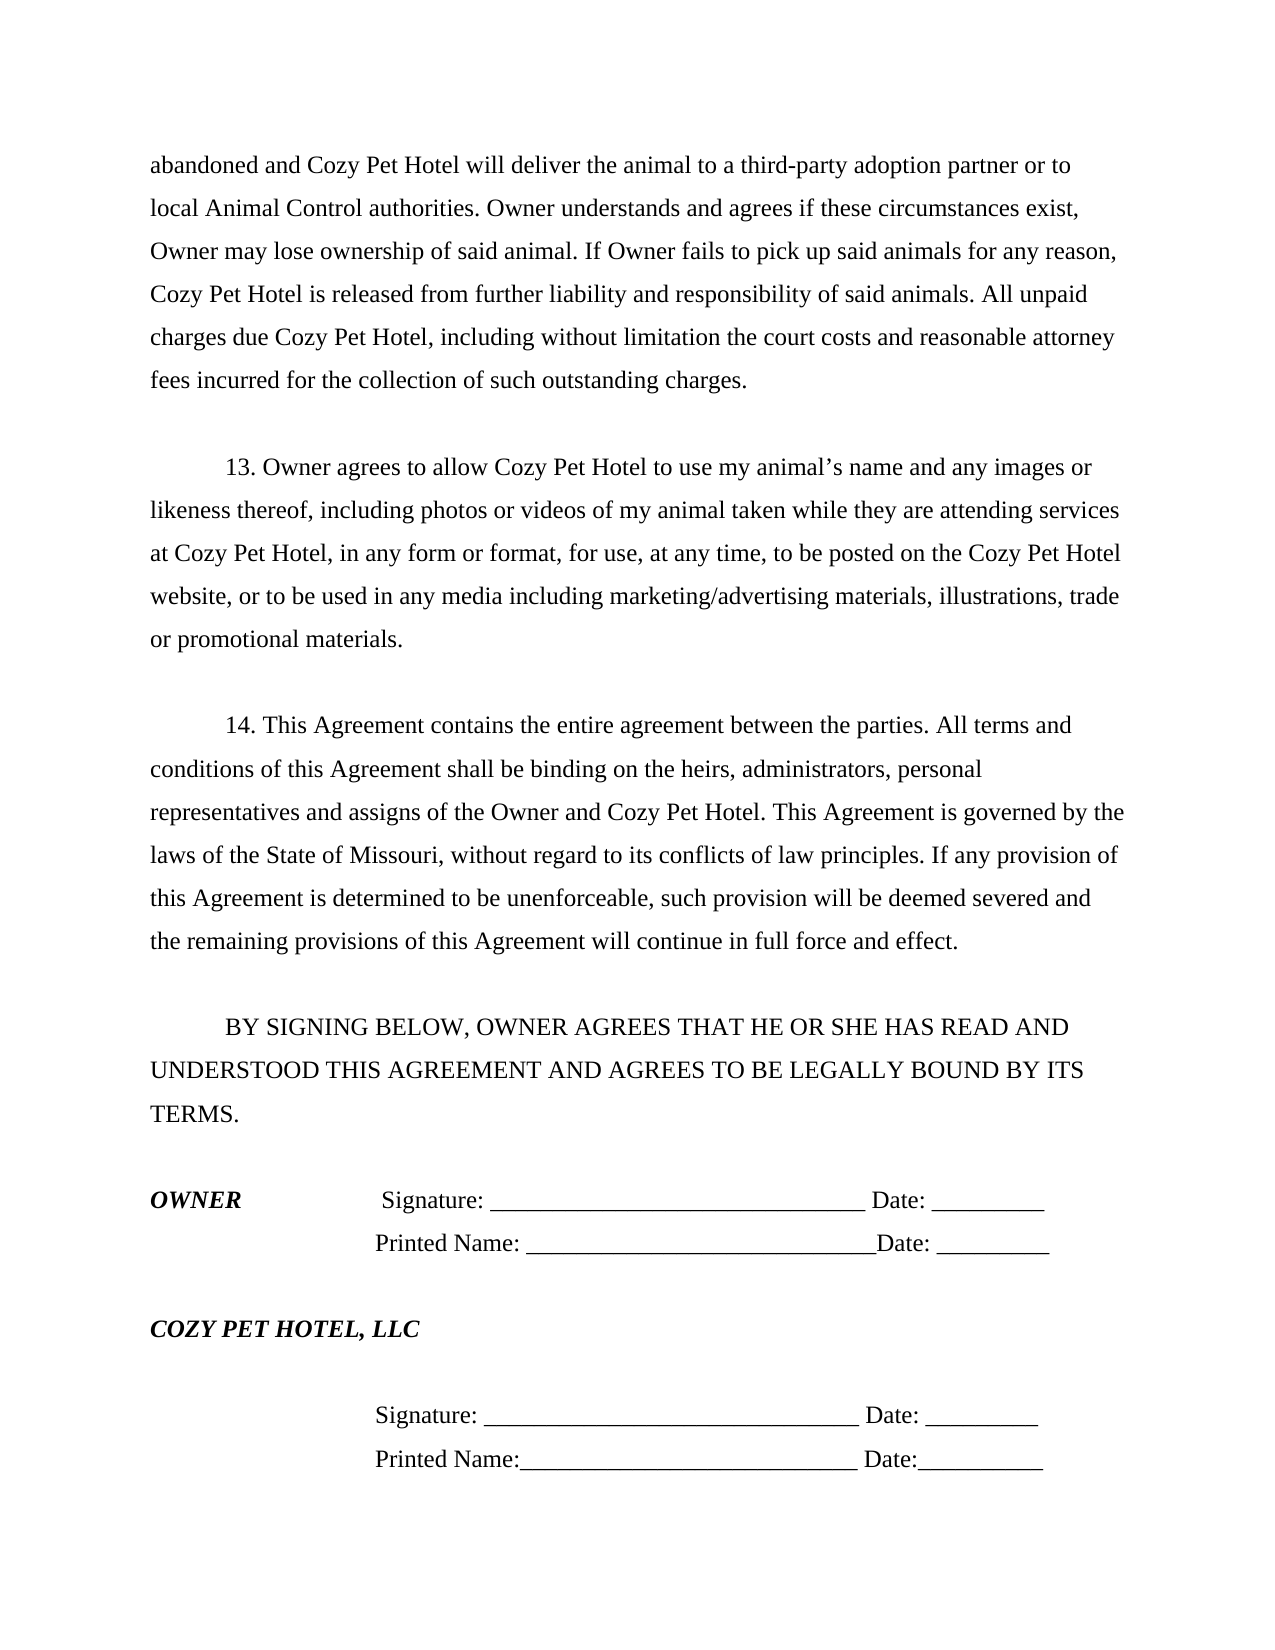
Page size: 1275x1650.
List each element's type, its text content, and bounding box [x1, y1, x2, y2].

text OWNER Signature: ______________________________ Date: _________ [150, 1185, 1125, 1214]
text Printed Name:___________________________ Date:__________ [150, 1444, 1125, 1472]
text BY SIGNING BELOW, OWNER AGREES THAT HE OR SHE HAS READ AND UNDERSTOOD THIS AGREEMENT AND AGREES TO BE LEGALLY BOUND BY ITS TERMS. [150, 1012, 1125, 1127]
text 14. This Agreement contains the entire agreement between the parties. All terms and conditions of this Agreement shall be binding on the heirs, administrators, personal representatives and assigns of the Owner and Cozy Pet Hotel. This Agreement is governed by the laws of the State of Missouri, without regard to its conflicts of law principles. If any provision of this Agreement is determined to be unenforceable, such provision will be deemed severed and the remaining provisions of this Agreement will continue in full force and effect. [150, 711, 1125, 955]
text Printed Name: ____________________________Date: _________ [150, 1228, 1125, 1257]
text Signature: ______________________________ Date: _________ [150, 1401, 1125, 1429]
text COZY PET HOTEL, LLC [150, 1314, 1125, 1343]
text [150, 150, 1125, 394]
text 13. Owner agrees to allow Cozy Pet Hotel to use my animal’s name and any images or likeness thereof, including photos or videos of my animal taken while they are attending services at Cozy Pet Hotel, in any form or format, for use, at any time, to be posted on the Cozy Pet Hotel website, or to be used in any media including marketing/advertising materials, illustrations, trade or promotional materials. [150, 452, 1125, 653]
